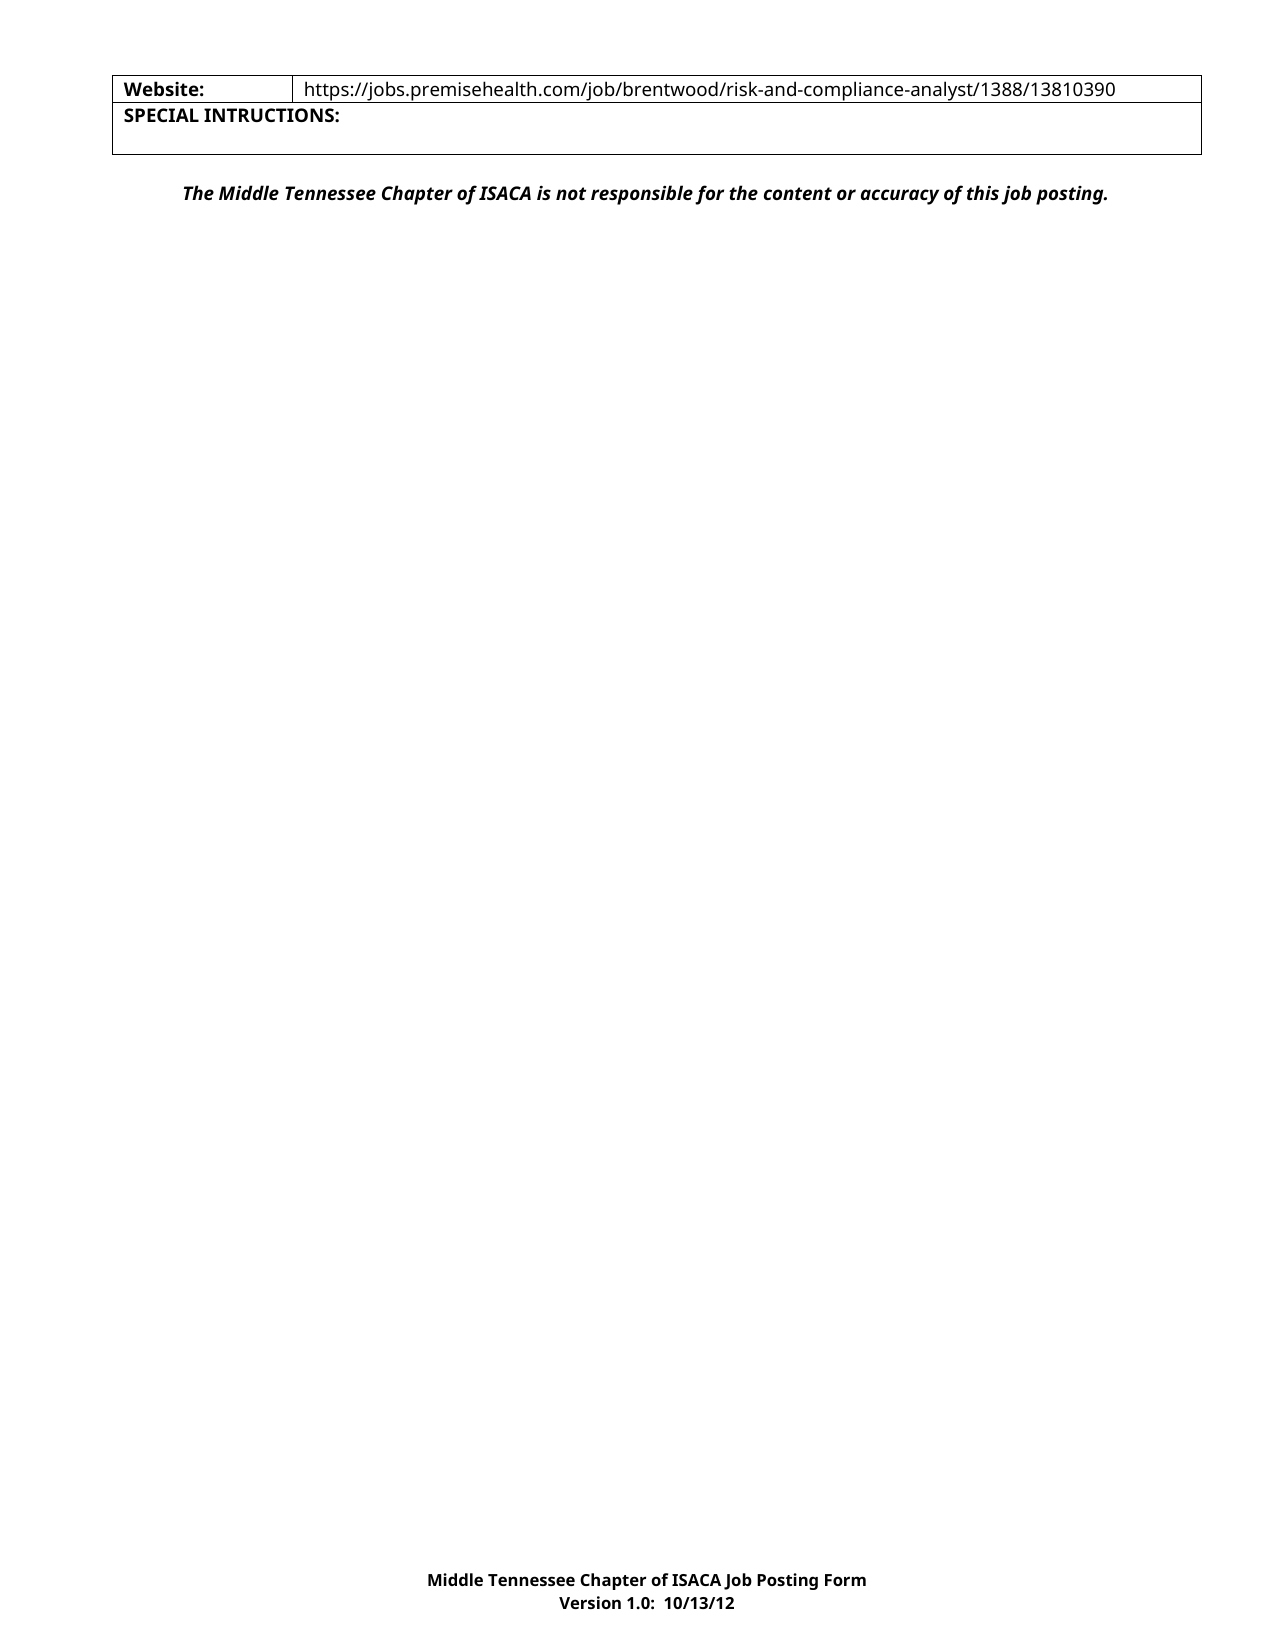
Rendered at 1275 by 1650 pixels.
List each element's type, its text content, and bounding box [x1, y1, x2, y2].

table_cell SPECIAL INTRUCTIONS: [113, 103, 1201, 154]
table_cell https://jobs.premisehealth.com/job/brentwood/risk-and-compliance-analyst/1388/13810390 [293, 76, 1201, 102]
text The Middle Tennessee Chapter of ISACA is not responsible for the content or accuracy of this job posting. [112, 180, 1181, 206]
table_cell Website: [113, 76, 292, 102]
